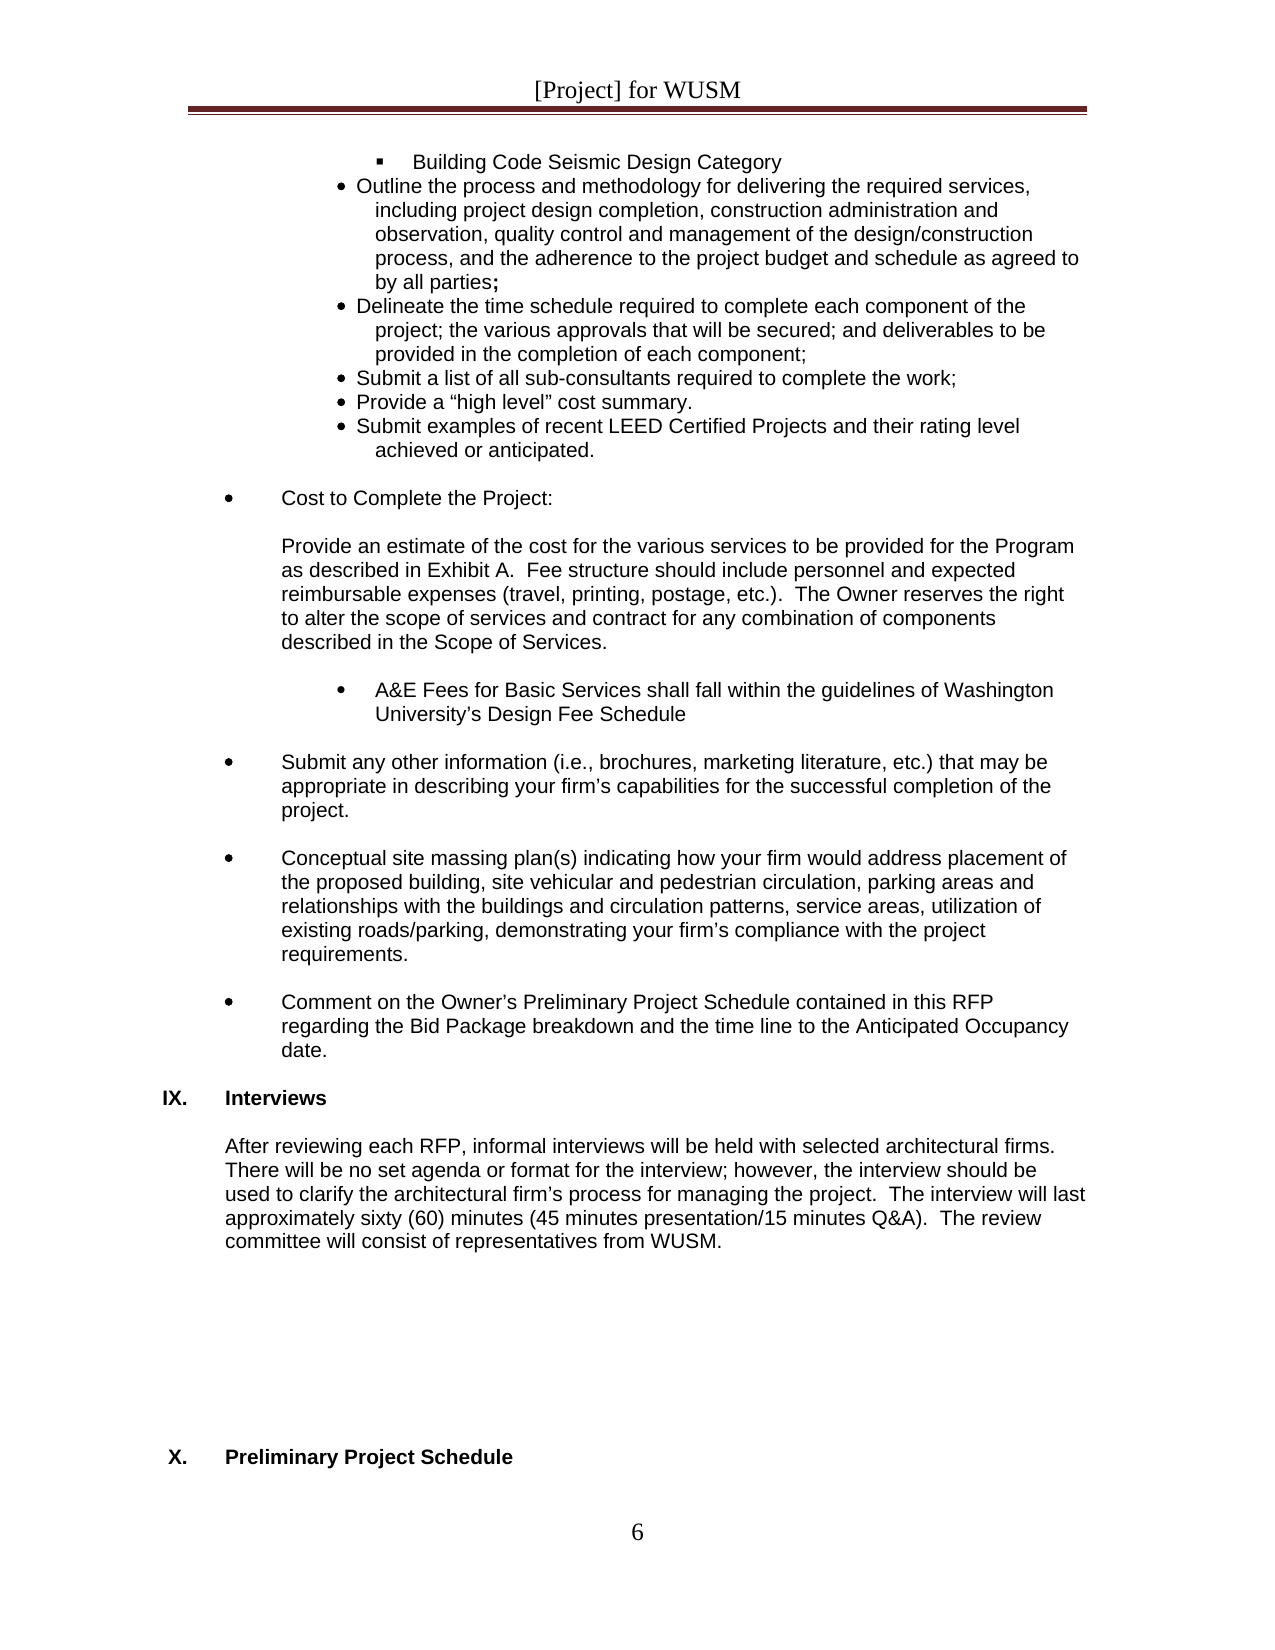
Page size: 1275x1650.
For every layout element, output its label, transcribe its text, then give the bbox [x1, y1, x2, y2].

text Provide an estimate of the cost for the various services to be provided for the Program as described in Exhibit A. Fee structure should include personnel and expected reimbursable expenses (travel, printing, postage, etc.). The Owner reserves the right to alter the scope of services and contract for any combination of components described in the Scope of Services. [281, 534, 1087, 654]
text After reviewing each RFP, informal interviews will be held with selected architectural firms. There will be no set agenda or format for the interview; however, the interview should be used to clarify the architectural firm’s process for managing the project. The interview will last approximately sixty (60) minutes (45 minutes presentation/15 minutes Q&A). The review committee will consist of representatives from WUSM. [225, 1133, 1087, 1253]
list Preliminary Project Schedule [187, 1445, 1087, 1469]
list Cost to Complete the Project: [225, 486, 1087, 510]
list Submit any other information (i.e., brochures, marketing literature, etc.) that may be appropriate in describing your firm’s capabilities for the successful completion of the project. [225, 750, 1087, 822]
list Delineate the time schedule required to complete each component of the project; the various approvals that will be secured; and deliverables to be provided in the completion of each component; [337, 294, 1087, 366]
list A&E Fees for Basic Services shall fall within the guidelines of Washington University’s Design Fee Schedule [337, 678, 1087, 726]
list Interviews [187, 1086, 1087, 1109]
list Submit a list of all sub-consultants required to complete the work; [337, 366, 1087, 390]
list Comment on the Owner’s Preliminary Project Schedule contained in this RFP regarding the Bid Package breakdown and the time line to the Anticipated Occupancy date. [225, 989, 1087, 1062]
list Conceptual site massing plan(s) indicating how your firm would address placement of the proposed building, site vehicular and pedestrian circulation, parking areas and relationships with the buildings and circulation patterns, service areas, utilization of existing roads/parking, demonstrating your firm’s compliance with the project requirements. [225, 846, 1087, 966]
list Outline the process and methodology for delivering the required services, including project design completion, construction administration and observation, quality control and management of the design/construction process, and the adherence to the project budget and schedule as agreed to by all parties; [337, 174, 1087, 294]
list Building Code Seismic Design Category [375, 150, 1087, 174]
list Provide a “high level” cost summary. [337, 390, 1087, 414]
list Submit examples of recent LEED Certified Projects and their rating level achieved or anticipated. [337, 414, 1087, 462]
